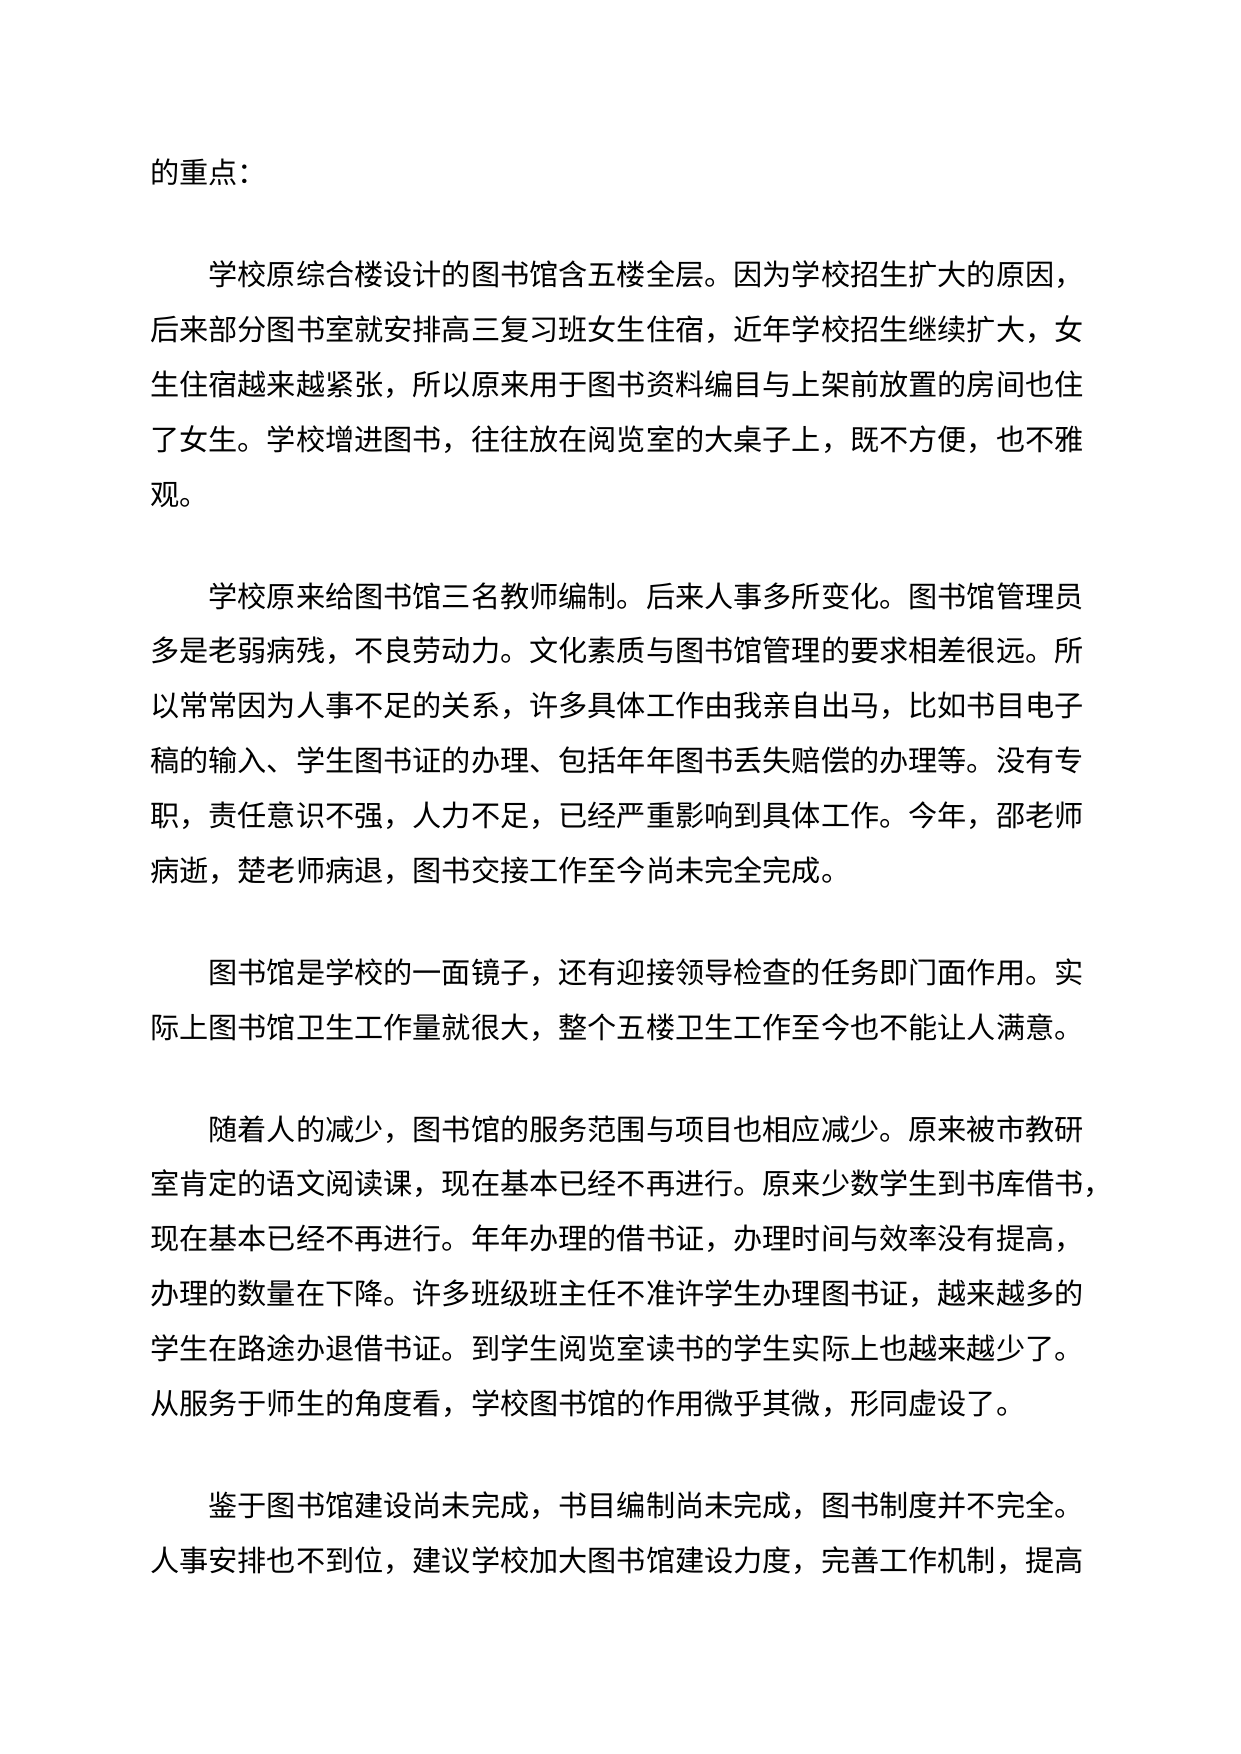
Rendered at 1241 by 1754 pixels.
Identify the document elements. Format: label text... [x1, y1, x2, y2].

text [150, 1482, 1090, 1579]
text 随着人的减少，图书馆的服务范围与项目也相应减少。原来被市教研室肯定的语文阅读课，现在基本已经不再进行。原来少数学生到书库借书，现在基本已经不再进行。年年办理的借书证，办理时间与效率没有提高，办理的数量在下降。许多班级班主任不准许学生办理图书证，越来越多的学生在路途办退借书证。到学生阅览室读书的学生实际上也越来越少了。从服务于师生的角度看，学校图书馆的作用微乎其微，形同虚设了。 [150, 1106, 1090, 1423]
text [150, 150, 1090, 192]
text 学校原综合楼设计的图书馆含五楼全层。因为学校招生扩大的原因，后来部分图书室就安排高三复习班女生住宿，近年学校招生继续扩大，女生住宿越来越紧张，所以原来用于图书资料编目与上架前放置的房间也住了女生。学校增进图书，往往放在阅览室的大桌子上，既不方便，也不雅观。 [150, 252, 1090, 514]
text 图书馆是学校的一面镜子，还有迎接领导检查的任务即门面作用。实际上图书馆卫生工作量就很大，整个五楼卫生工作至今也不能让人满意。 [150, 949, 1090, 1047]
text 学校原来给图书馆三名教师编制。后来人事多所变化。图书馆管理员多是老弱病残，不良劳动力。文化素质与图书馆管理的要求相差很远。所以常常因为人事不足的关系，许多具体工作由我亲自出马，比如书目电子稿的输入、学生图书证的办理、包括年年图书丢失赔偿的办理等。没有专职，责任意识不强，人力不足，已经严重影响到具体工作。今年，邵老师病逝，楚老师病退，图书交接工作至今尚未完全完成。 [150, 573, 1090, 890]
